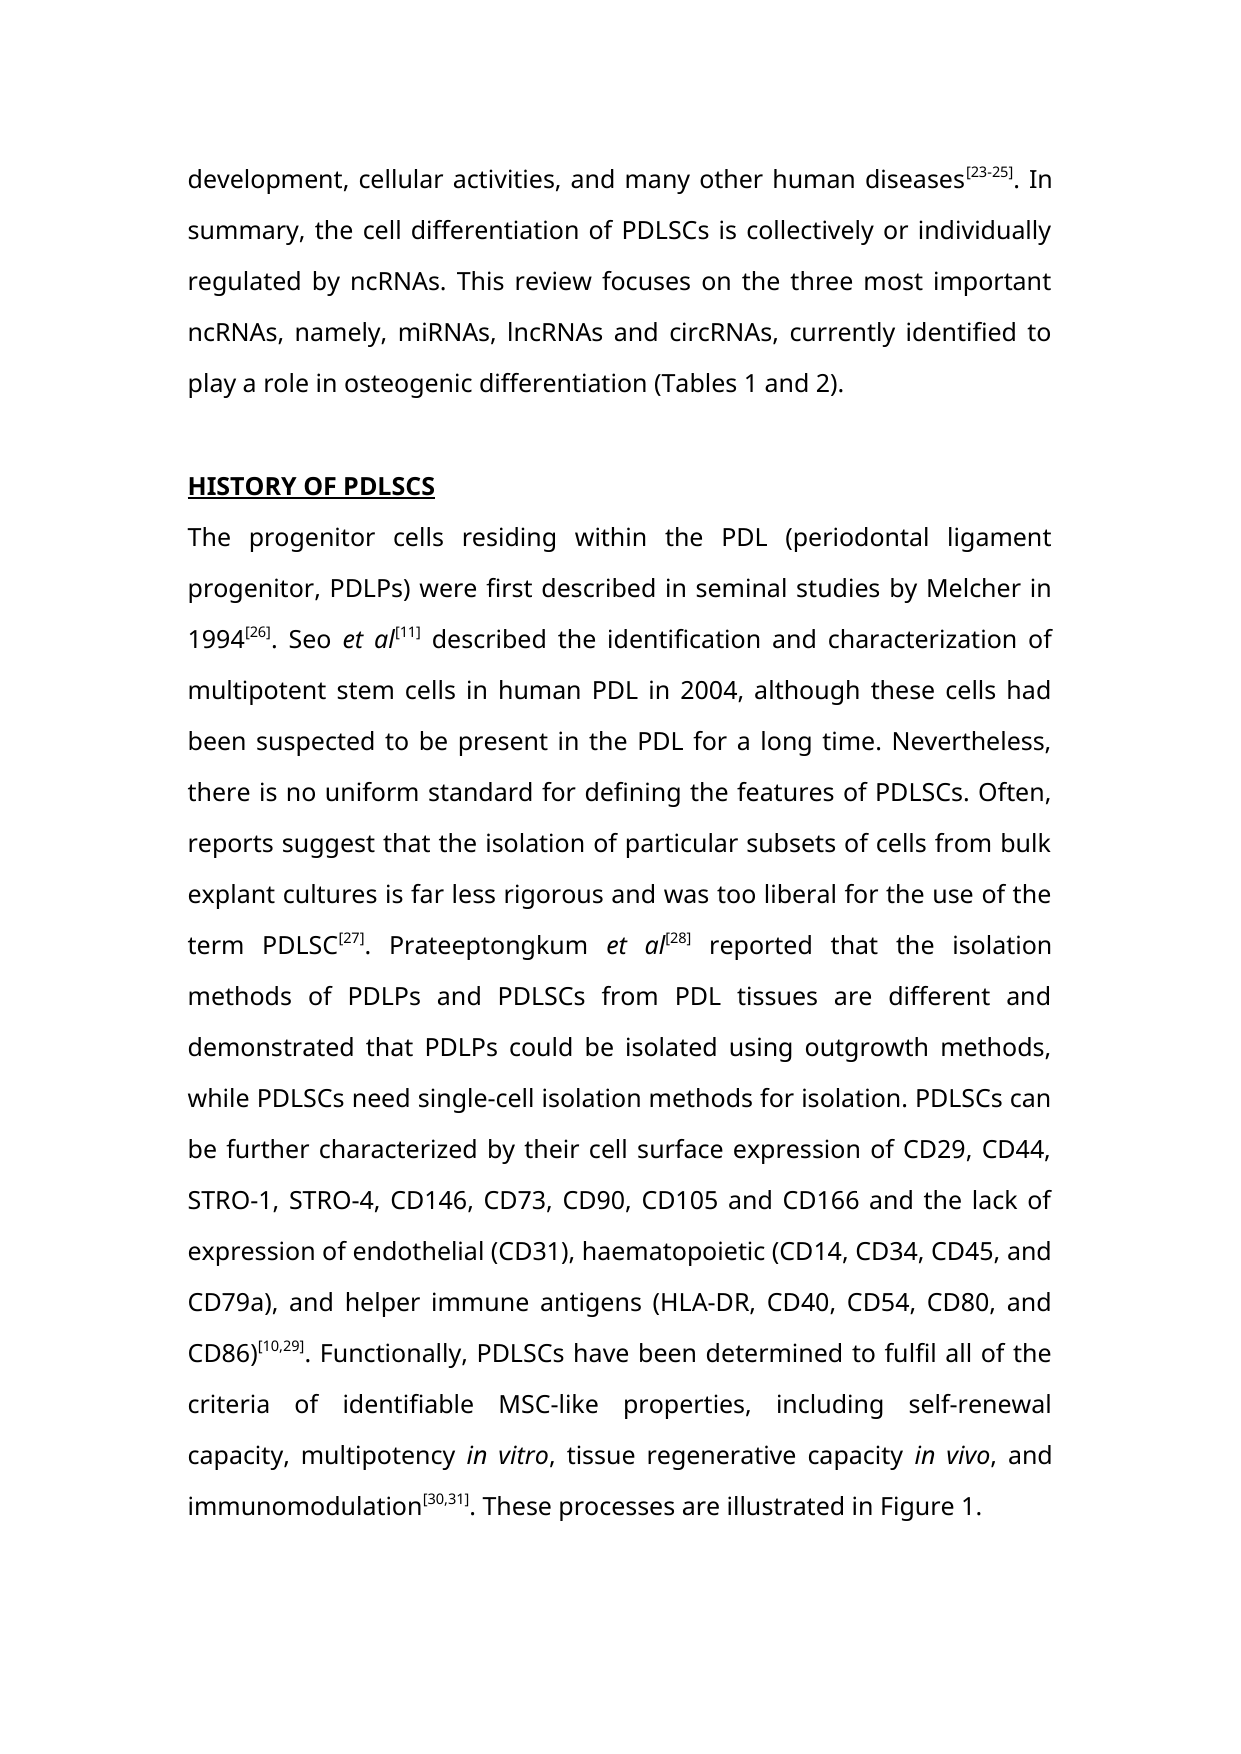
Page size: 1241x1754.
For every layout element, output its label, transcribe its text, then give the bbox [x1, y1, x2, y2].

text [187, 162, 1053, 400]
text The progenitor cells residing within the PDL (periodontal ligament progenitor, PDLPs) were first described in seminal studies by Melcher in 1994[26]. Seo et al[11] described the identification and characterization of multipotent stem cells in human PDL in 2004, although these cells had been suspected to be present in the PDL for a long time. Nevertheless, there is no uniform standard for defining the features of PDLSCs. Often, reports suggest that the isolation of particular subsets of cells from bulk explant cultures is far less rigorous and was too liberal for the use of the term PDLSC[27]. Prateeptongkum et al[28] reported that the isolation methods of PDLPs and PDLSCs from PDL tissues are different and demonstrated that PDLPs could be isolated using outgrowth methods, while PDLSCs need single-cell isolation methods for isolation. PDLSCs can be further characterized by their cell surface expression of CD29, CD44, STRO-1, STRO-4, CD146, CD73, CD90, CD105 and CD166 and the lack of expression of endothelial (CD31), haematopoietic (CD14, CD34, CD45, and CD79a), and helper immune antigens (HLA-DR, CD40, CD54, CD80, and CD86)[10,29]. Functionally, PDLSCs have been determined to fulfil all of the criteria of identifiable MSC-like properties, including self-renewal capacity, multipotency in vitro, tissue regenerative capacity in vivo, and immunomodulation[30,31]. These processes are illustrated in Figure 1. [187, 519, 1053, 1523]
text History of PDLSCs [187, 468, 1053, 502]
